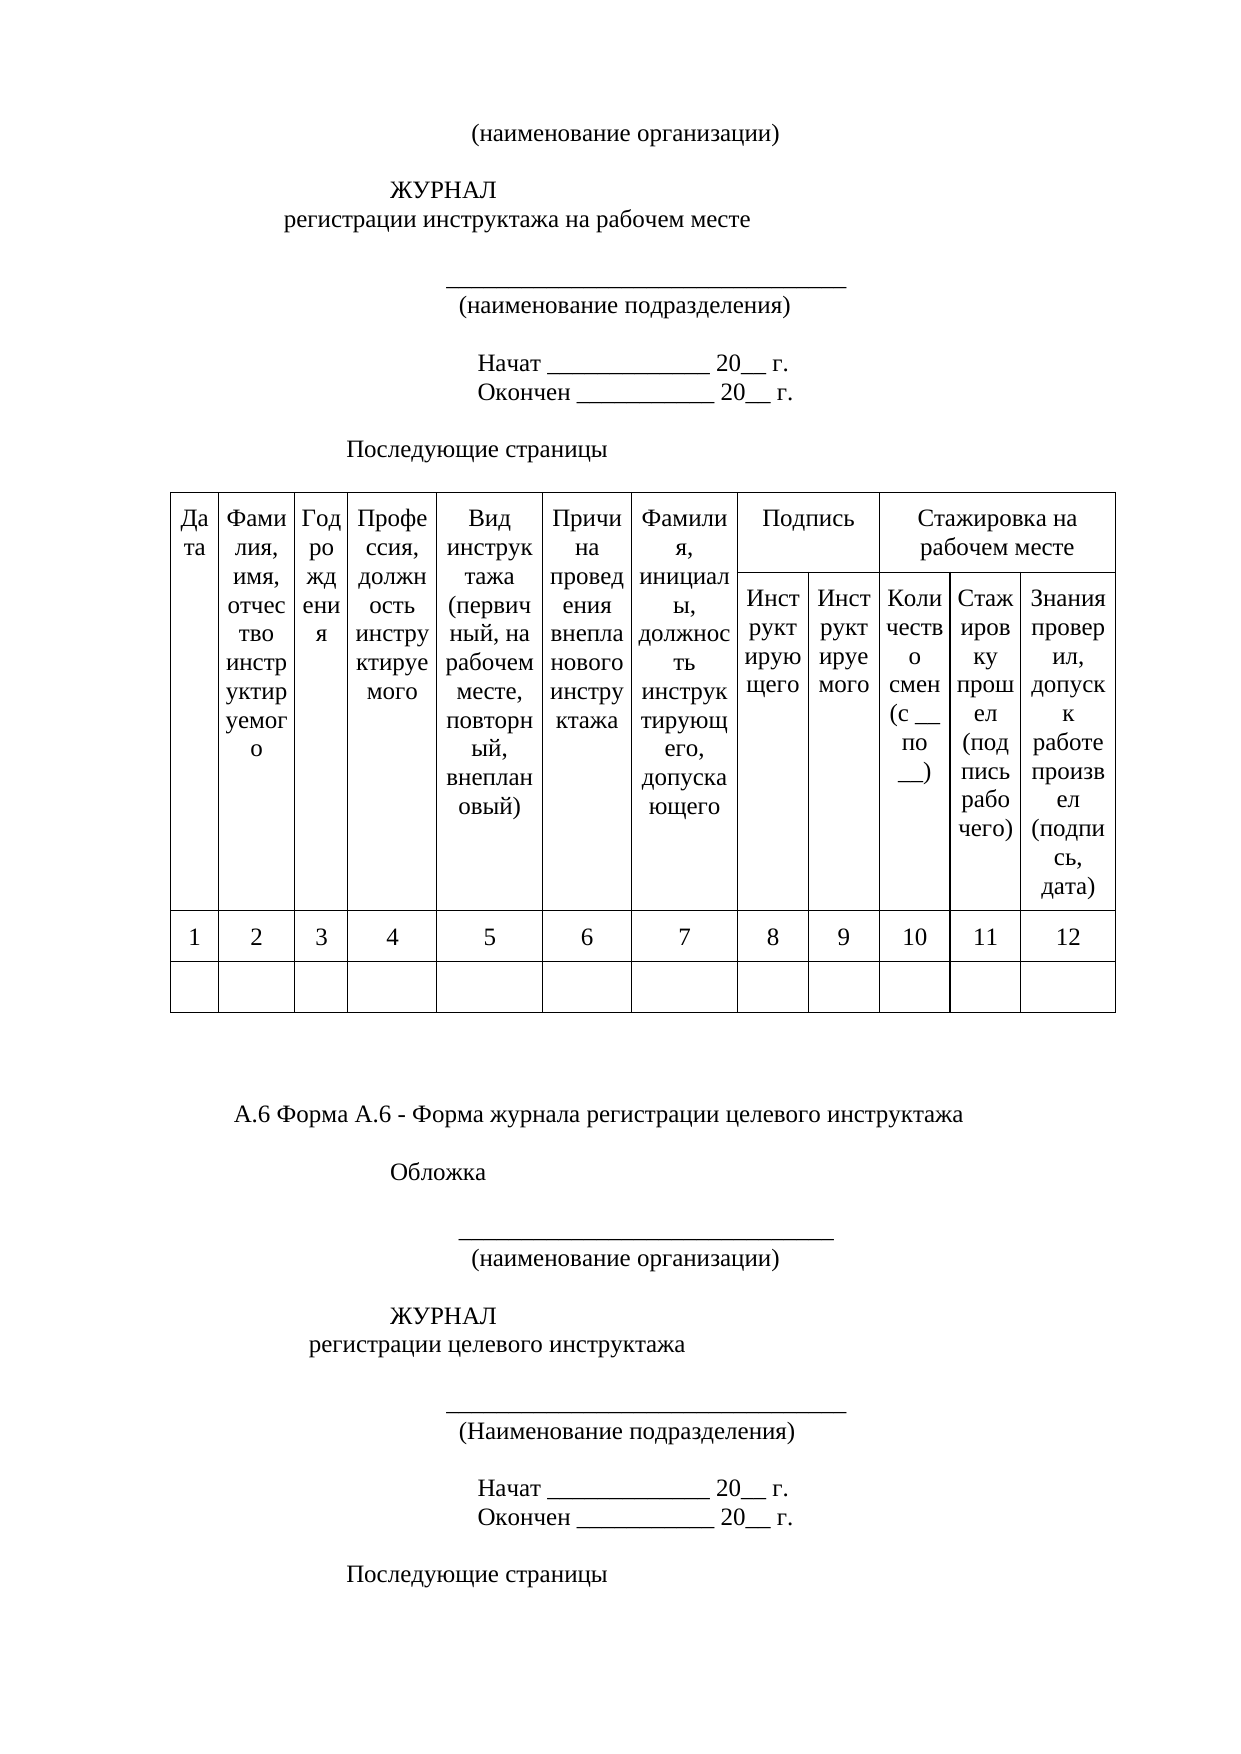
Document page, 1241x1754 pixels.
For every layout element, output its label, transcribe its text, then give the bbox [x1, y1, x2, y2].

text (Наименование подразделения) [177, 1416, 1152, 1444]
table_cell 5 [437, 911, 542, 961]
text Последующие страницы [177, 434, 1152, 463]
text Обложка [177, 1157, 1152, 1186]
text (наименование подразделения) [177, 291, 1152, 319]
table_cell [219, 962, 294, 1012]
table_cell 3 [295, 911, 347, 961]
table_cell [437, 962, 542, 1012]
table_cell Инструктируемого [809, 573, 879, 910]
table_cell [809, 962, 879, 1012]
table_cell 6 [543, 911, 631, 961]
text регистрации инструктажа на рабочем месте [177, 204, 1152, 233]
table_cell [348, 962, 436, 1012]
table_cell [632, 962, 737, 1012]
text ________________________________ [177, 1387, 1152, 1416]
text Окончен ___________ 20__ г. [177, 377, 1152, 406]
text Окончен ___________ 20__ г. [177, 1502, 1152, 1531]
table_cell 7 [632, 911, 737, 961]
text Начат _____________ 20__ г. [177, 348, 1152, 377]
text ______________________________ [177, 1214, 1152, 1243]
table_cell Инструктирующего [738, 573, 808, 910]
table_header Фамилия, имя, отчество инструктируемого [219, 493, 294, 910]
table_cell 12 [1021, 911, 1115, 961]
text регистрации целевого инструктажа [177, 1329, 1152, 1358]
text (наименование организации) [177, 118, 1152, 147]
table_header Профессия, должность инструктируемого [348, 493, 436, 910]
table_header Вид инструктажа (первичный, на рабочем месте, повторный, внеплановый) [437, 493, 542, 910]
table_cell 2 [219, 911, 294, 961]
table_header Подпись [738, 493, 879, 572]
table_cell [951, 962, 1020, 1012]
table_header Дата [171, 493, 218, 910]
table_cell 9 [809, 911, 879, 961]
table_cell [738, 962, 808, 1012]
text ЖУРНАЛ [177, 176, 1152, 204]
text (наименование организации) [177, 1243, 1152, 1272]
table_cell [171, 962, 218, 1012]
table_cell 8 [738, 911, 808, 961]
table_cell [1021, 962, 1115, 1012]
table_cell 4 [348, 911, 436, 961]
table_header Причина проведения внепланового инструктажа [543, 493, 631, 910]
table_cell 10 [880, 911, 949, 961]
table_cell [880, 962, 949, 1012]
table_header Фамилия, инициалы, должность инструктирующего, допускающего [632, 493, 737, 910]
text ________________________________ [177, 262, 1152, 291]
text Начат _____________ 20__ г. [177, 1473, 1152, 1502]
table_header Стажировка на рабочем месте [880, 493, 1115, 572]
table_cell [295, 962, 347, 1012]
table_cell 11 [951, 911, 1020, 961]
text А.6 Форма А.6 - Форма журнала регистрации целевого инструктажа [177, 1099, 1152, 1128]
table_cell Стажировку прошел (подпись рабочего) [951, 573, 1020, 910]
table_cell Количество смен (с __ по __) [880, 573, 949, 910]
table_cell [543, 962, 631, 1012]
text ЖУРНАЛ [177, 1301, 1152, 1329]
table_cell 1 [171, 911, 218, 961]
text Последующие страницы [177, 1559, 1152, 1588]
table_header Год рождения [295, 493, 347, 910]
table_cell Знания проверил, допуск к работе произвел (подпись, дата) [1021, 573, 1115, 910]
